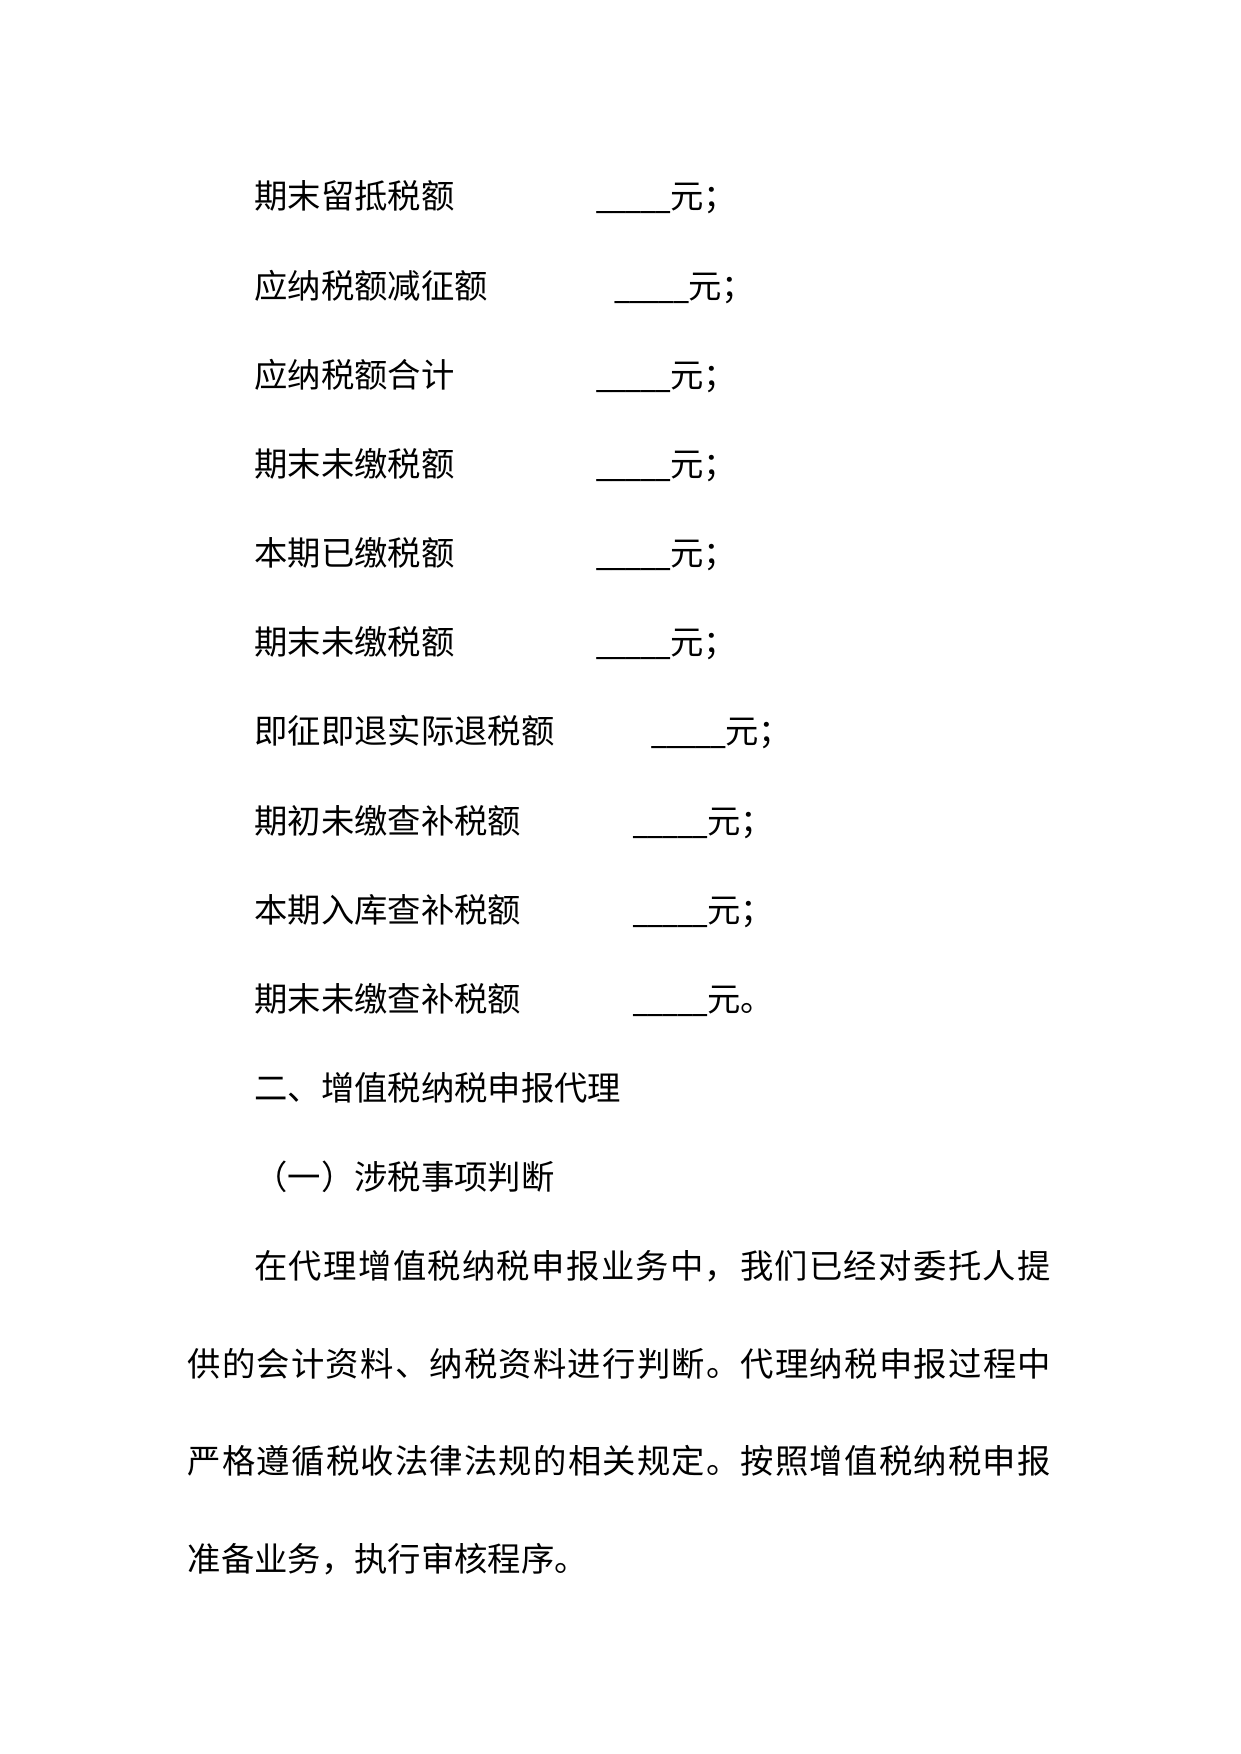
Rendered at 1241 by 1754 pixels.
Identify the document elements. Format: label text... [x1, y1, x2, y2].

text 期末未缴税额 _____元； [187, 429, 1053, 494]
text 在代理增值税纳税申报业务中，我们已经对委托人提供的会计资料、纳税资料进行判断。代理纳税申报过程中，严格遵循税收法律法规的相关规定。按照增值税纳税申报准备业务，执行审核程序。 [187, 1232, 1053, 1589]
text 即征即退实际退税额 _____元； [187, 697, 1053, 762]
text 本期入库查补税额 _____元； [187, 875, 1053, 940]
text 应纳税额合计 _____元； [187, 340, 1053, 405]
text 期末留抵税额 _____元； [187, 162, 1053, 227]
text 本期已缴税额 _____元； [187, 519, 1053, 584]
text 二、增值税纳税申报代理 [187, 1054, 1053, 1119]
text 期末未缴税额 _____元； [187, 608, 1053, 673]
text 应纳税额减征额 _____元； [187, 251, 1053, 316]
text 期初未缴查补税额 _____元； [187, 786, 1053, 851]
text （一）涉税事项判断 [187, 1143, 1053, 1208]
text 期末未缴查补税额 _____元。 [187, 964, 1053, 1029]
